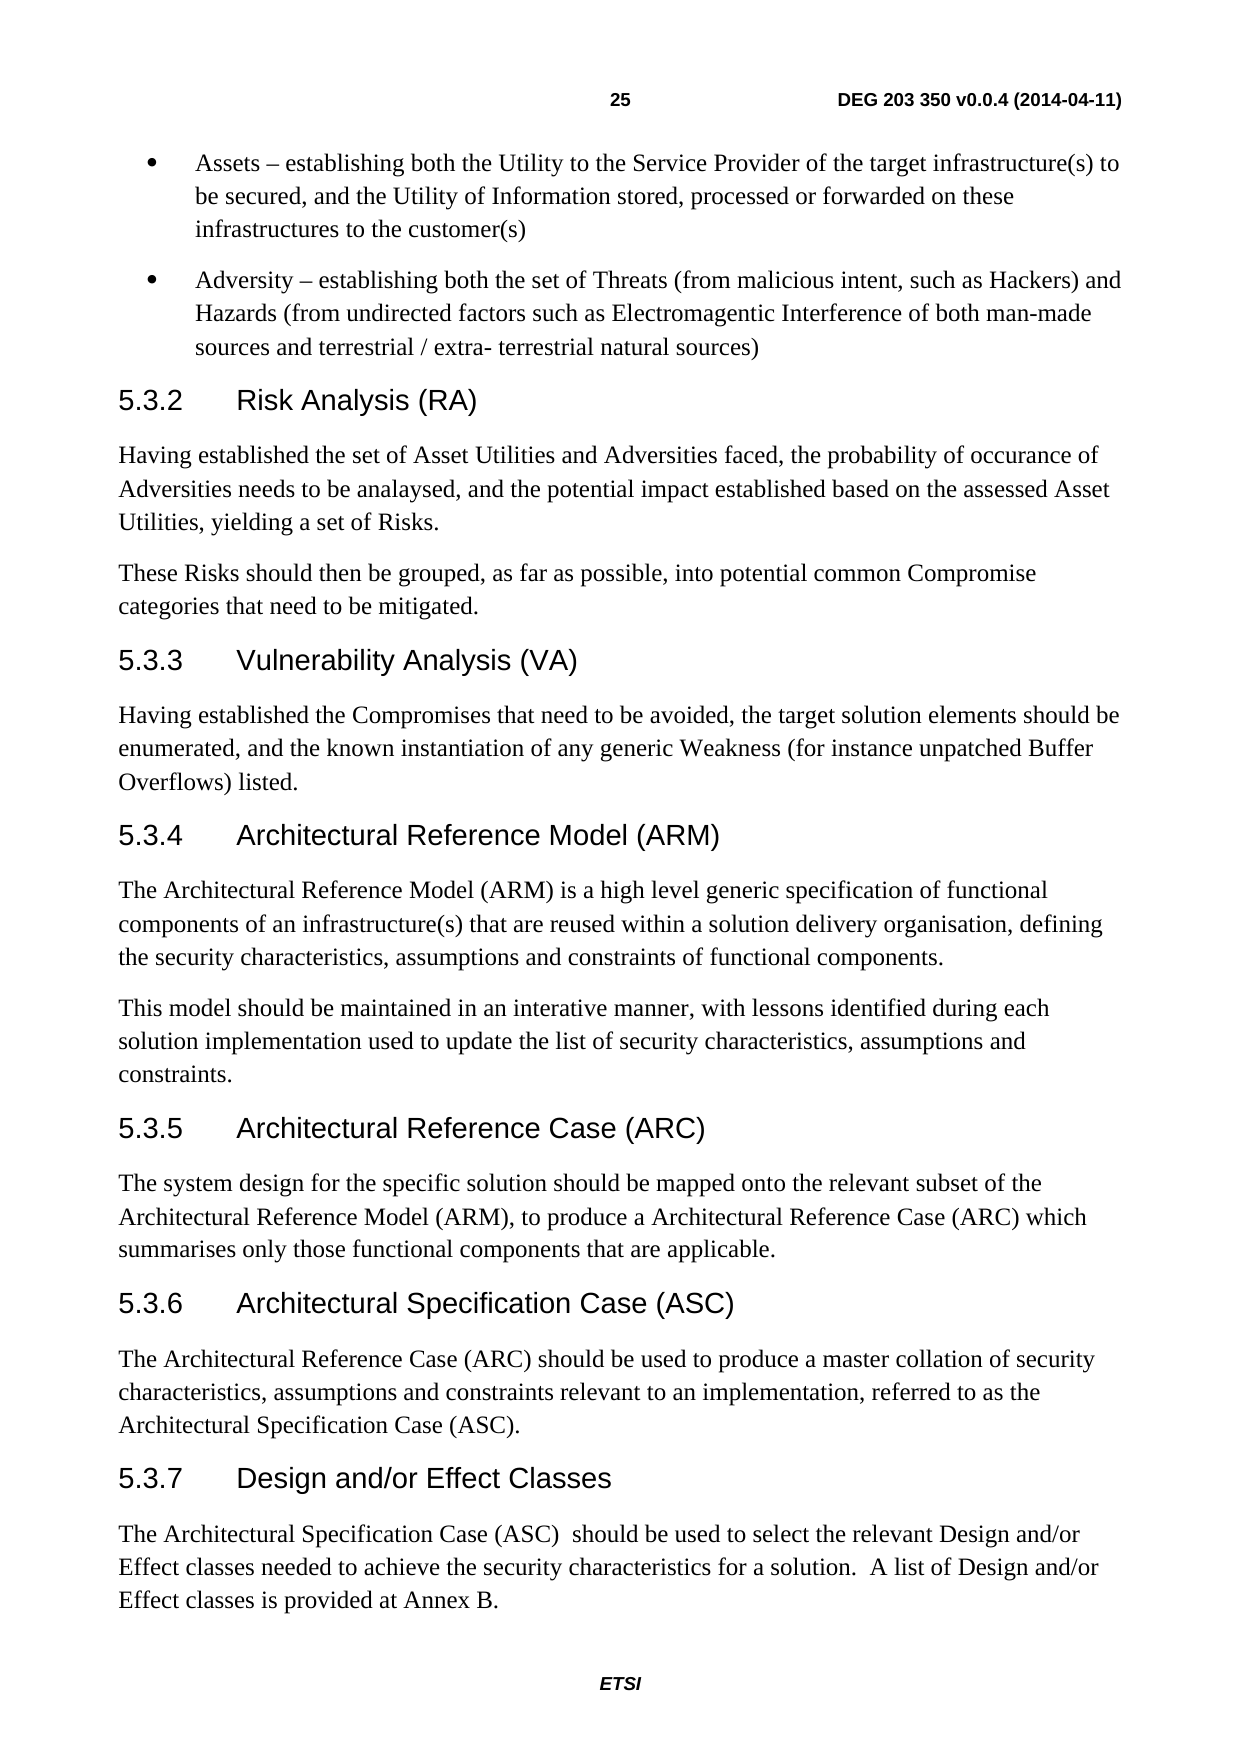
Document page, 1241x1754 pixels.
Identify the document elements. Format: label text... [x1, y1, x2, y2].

subtitle 5.3.2 Risk Analysis (RA) [118, 383, 1122, 417]
text Having established the set of Asset Utilities and Adversities faced, the probability of occurance of Adversities needs to be analaysed, and the potential impact established based on the assessed Asset Utilities, yielding a set of Risks. [118, 441, 1122, 535]
text This model should be maintained in an interative manner, with lessons identified during each solution implementation used to update the list of security characteristics, assumptions and constraints. [118, 993, 1122, 1088]
text Adversity – establishing both the set of Threats (from malicious intent, such as Hackers) and Hazards (from undirected factors such as Electromagentic Interference of both man-made sources and terrestrial / extra- terrestrial natural sources) [148, 266, 1122, 360]
subtitle 5.3.3 Vulnerability Analysis (VA) [118, 643, 1122, 677]
subtitle 5.3.6 Architectural Specification Case (ASC) [118, 1286, 1122, 1320]
text The Architectural Reference Case (ARC) should be used to produce a master collation of security characteristics, assumptions and constraints relevant to an implementation, referred to as the Architectural Specification Case (ASC). [118, 1344, 1122, 1438]
text These Risks should then be grouped, as far as possible, into potential common Compromise categories that need to be mitigated. [118, 558, 1122, 620]
text The Architectural Specification Case (ASC) should be used to select the relevant Design and/or Effect classes needed to achieve the security characteristics for a solution. A list of Design and/or Effect classes is provided at Annex B. [118, 1519, 1122, 1613]
text Having established the Compromises that need to be avoided, the target solution elements should be enumerated, and the known instantiation of any generic Weakness (for instance unpatched Buffer Overflows) listed. [118, 701, 1122, 795]
subtitle 5.3.4 Architectural Reference Model (ARM) [118, 818, 1122, 852]
subtitle 5.3.7 Design and/or Effect Classes [118, 1461, 1122, 1495]
text Assets – establishing both the Utility to the Service Provider of the target infrastructure(s) to be secured, and the Utility of Information stored, processed or forwarded on these infrastructures to the customer(s) [148, 148, 1122, 242]
text The system design for the specific solution should be mapped onto the relevant subset of the Architectural Reference Model (ARM), to produce a Architectural Reference Case (ARC) which summarises only those functional components that are applicable. [118, 1168, 1122, 1263]
text The Architectural Reference Model (ARM) is a high level generic specification of functional components of an infrastructure(s) that are reused within a solution delivery organisation, defining the security characteristics, assumptions and constraints of functional components. [118, 876, 1122, 970]
subtitle 5.3.5 Architectural Reference Case (ARC) [118, 1111, 1122, 1145]
